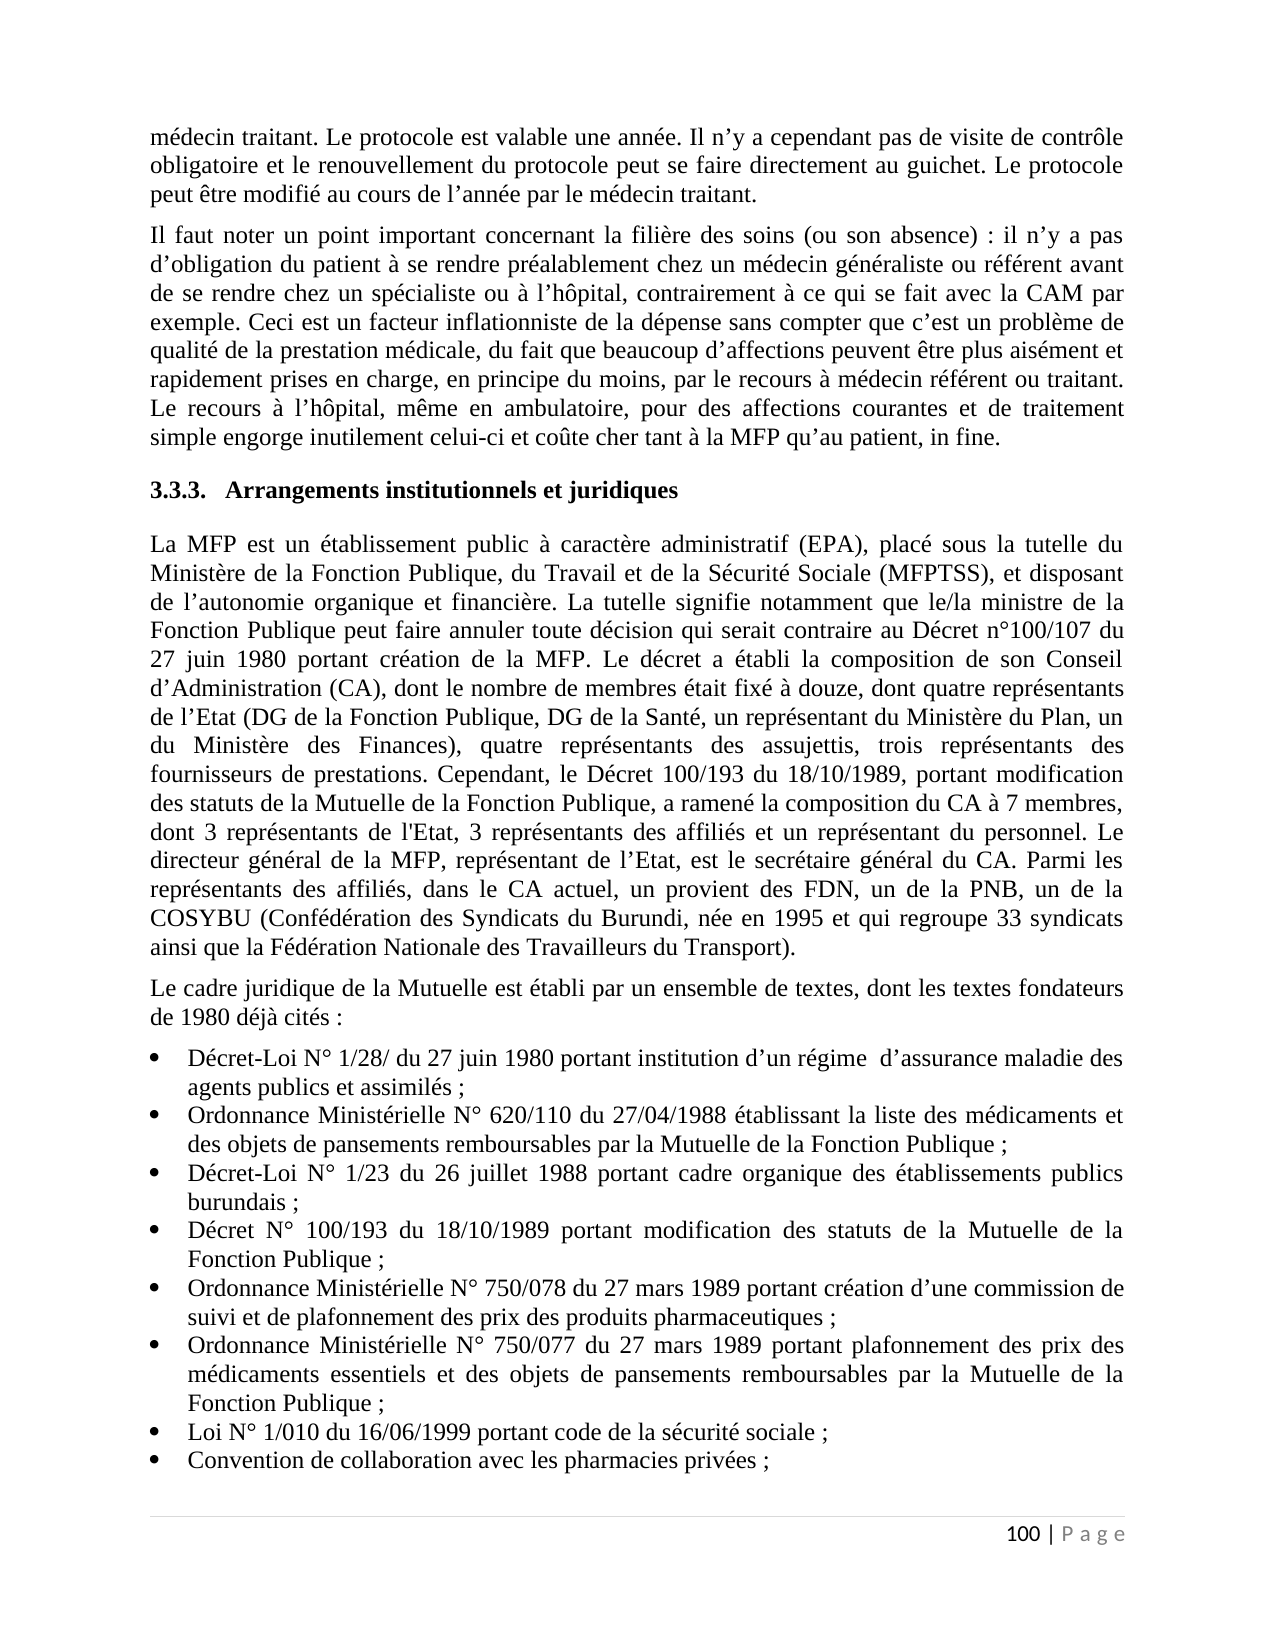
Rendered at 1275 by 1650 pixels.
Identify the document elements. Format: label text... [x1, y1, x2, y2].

list Arrangements institutionnels et juridiques [150, 476, 1125, 504]
list Loi N° 1/010 du 16/06/1999 portant code de la sécurité sociale ; [150, 1417, 1125, 1446]
list Ordonnance Ministérielle N° 750/078 du 27 mars 1989 portant création d’une commission de suivi et de plafonnement des prix des produits pharmaceutiques ; [150, 1273, 1125, 1331]
list Ordonnance Ministérielle N° 620/110 du 27/04/1988 établissant la liste des médicaments et des objets de pansements remboursables par la Mutuelle de la Fonction Publique ; [150, 1101, 1125, 1158]
list Ordonnance Ministérielle N° 750/077 du 27 mars 1989 portant plafonnement des prix des médicaments essentiels et des objets de pansements remboursables par la Mutuelle de la Fonction Publique ; [150, 1331, 1125, 1417]
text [150, 122, 1125, 208]
list Décret-Loi N° 1/23 du 26 juillet 1988 portant cadre organique des établissements publics burundais ; [150, 1158, 1125, 1216]
text Il faut noter un point important concernant la filière des soins (ou son absence) : il n’y a pas d’obligation du patient à se rendre préalablement chez un médecin généraliste ou référent avant de se rendre chez un spécialiste ou à l’hôpital, contrairement à ce qui se fait avec la CAM par exemple. Ceci est un facteur inflationniste de la dépense sans compter que c’est un problème de qualité de la prestation médicale, du fait que beaucoup d’affections peuvent être plus aisément et rapidement prises en charge, en principe du moins, par le recours à médecin référent ou traitant. Le recours à l’hôpital, même en ambulatoire, pour des affections courantes et de traitement simple engorge inutilement celui-ci et coûte cher tant à la MFP qu’au patient, in fine. [150, 221, 1125, 451]
list Convention de collaboration avec les pharmacies privées ; [150, 1446, 1125, 1474]
list Décret-Loi N° 1/28/ du 27 juin 1980 portant institution d’un régime d’assurance maladie des agents publics et assimilés ; [150, 1043, 1125, 1101]
text La MFP est un établissement public à caractère administratif (EPA), placé sous la tutelle du Ministère de la Fonction Publique, du Travail et de la Sécurité Sociale (MFPTSS), et disposant de l’autonomie organique et financière. La tutelle signifie notamment que le/la ministre de la Fonction Publique peut faire annuler toute décision qui serait contraire au Décret n°100/107 du 27 juin 1980 portant création de la MFP. Le décret a établi la composition de son Conseil d’Administration (CA), dont le nombre de membres était fixé à douze, dont quatre représentants de l’Etat (DG de la Fonction Publique, DG de la Santé, un représentant du Ministère du Plan, un du Ministère des Finances), quatre représentants des assujettis, trois représentants des fournisseurs de prestations. Cependant, le Décret 100/193 du 18/10/1989, portant modification des statuts de la Mutuelle de la Fonction Publique, a ramené la composition du CA à 7 membres, dont 3 représentants de l'Etat, 3 représentants des affiliés et un représentant du personnel. Le directeur général de la MFP, représentant de l’Etat, est le secrétaire général du CA. Parmi les représentants des affiliés, dans le CA actuel, un provient des FDN, un de la PNB, un de la COSYBU (Confédération des Syndicats du Burundi, née en 1995 et qui regroupe 33 syndicats ainsi que la Fédération Nationale des Travailleurs du Transport). [150, 529, 1125, 961]
list Décret N° 100/193 du 18/10/1989 portant modification des statuts de la Mutuelle de la Fonction Publique ; [150, 1216, 1125, 1273]
text Le cadre juridique de la Mutuelle est établi par un ensemble de textes, dont les textes fondateurs de 1980 déjà cités : [150, 973, 1125, 1031]
